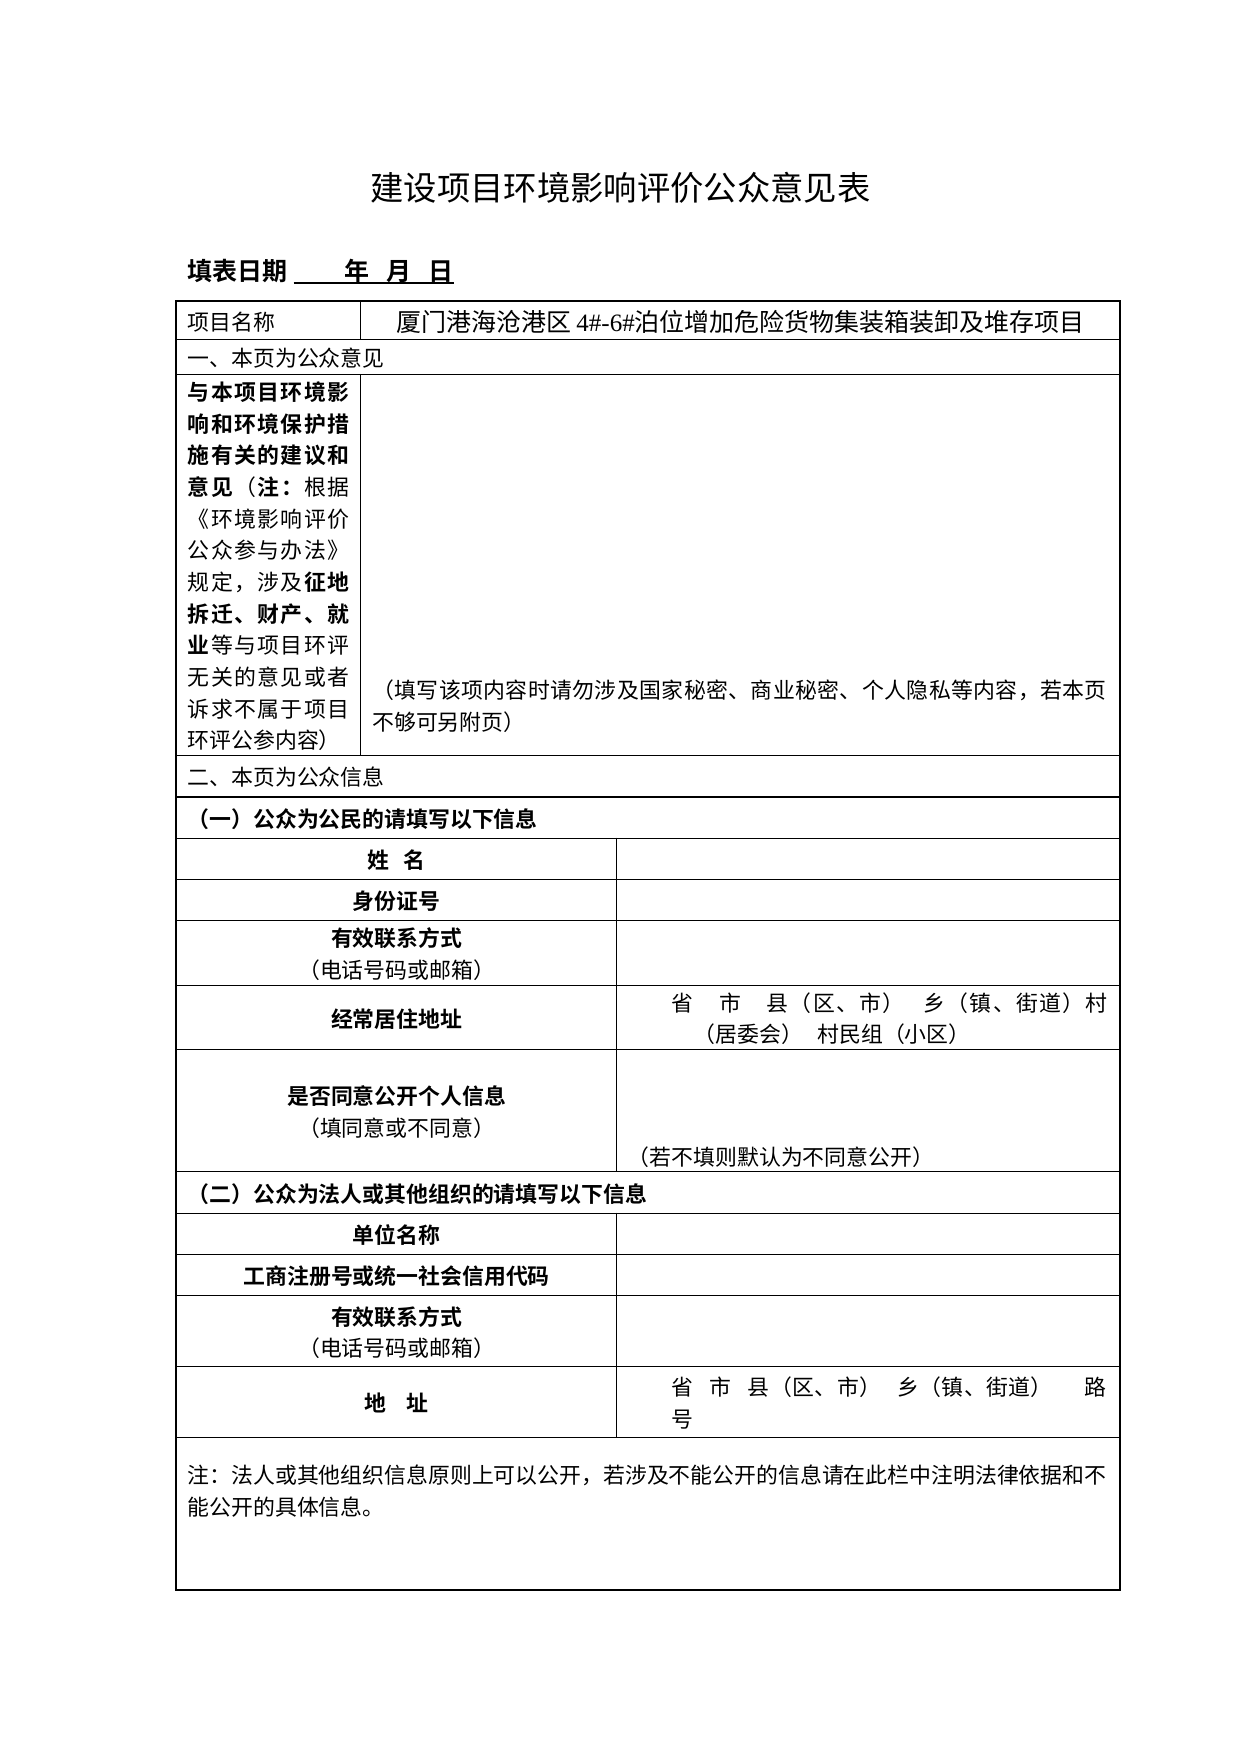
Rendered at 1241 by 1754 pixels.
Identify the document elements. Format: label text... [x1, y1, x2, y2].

table_cell 省 市 县（区、市） 乡（镇、街道）村（居委会） 村民组（小区） [617, 986, 1119, 1049]
table_cell 注：法人或其他组织信息原则上可以公开，若涉及不能公开的信息请在此栏中注明法律依据和不能公开的具体信息。 [177, 1438, 1119, 1589]
table_cell 有效联系方式 （电话号码或邮箱） [177, 1296, 616, 1366]
table_cell （一）公众为公民的请填写以下信息 [177, 798, 1119, 838]
table_cell （填写该项内容时请勿涉及国家秘密、商业秘密、个人隐私等内容，若本页不够可另附页） [361, 375, 1119, 755]
table_cell 工商注册号或统一社会信用代码 [177, 1255, 616, 1295]
text 建设项目环境影响评价公众意见表 [187, 162, 1053, 210]
table_cell 有效联系方式 （电话号码或邮箱） [177, 921, 616, 985]
table_cell 是否同意公开个人信息 （填同意或不同意） [177, 1050, 616, 1171]
table_cell [617, 839, 1119, 879]
table_header 厦门港海沧港区4#-6#泊位增加危险货物集装箱装卸及堆存项目 [361, 302, 1119, 338]
table_cell 姓 名 [177, 839, 616, 879]
table_cell 省 市 县（区、市） 乡（镇、街道） 路 号 [617, 1367, 1119, 1437]
table_cell [617, 1214, 1119, 1254]
table_cell （若不填则默认为不同意公开） [617, 1050, 1119, 1171]
table_cell 身份证号 [177, 880, 616, 920]
table_cell 地 址 [177, 1367, 616, 1437]
table_cell 一、本页为公众意见 [177, 340, 1119, 374]
table_cell [617, 921, 1119, 985]
text 填表日期 年 月 日 [187, 251, 1053, 288]
table_cell [617, 880, 1119, 920]
table_cell [617, 1255, 1119, 1295]
table_cell （二）公众为法人或其他组织的请填写以下信息 [177, 1172, 1119, 1213]
table_header 项目名称 [177, 302, 360, 338]
table_cell 单位名称 [177, 1214, 616, 1254]
table_cell 二、本页为公众信息 [177, 756, 1119, 796]
table_cell 与本项目环境影响和环境保护措施有关的建议和意见（注：根据《环境影响评价公众参与办法》规定，涉及征地拆迁、财产、就业等与项目环评无关的意见或者诉求不属于项目环评公参内容） [177, 375, 360, 755]
table_cell 经常居住地址 [177, 986, 616, 1049]
table_cell [617, 1296, 1119, 1366]
